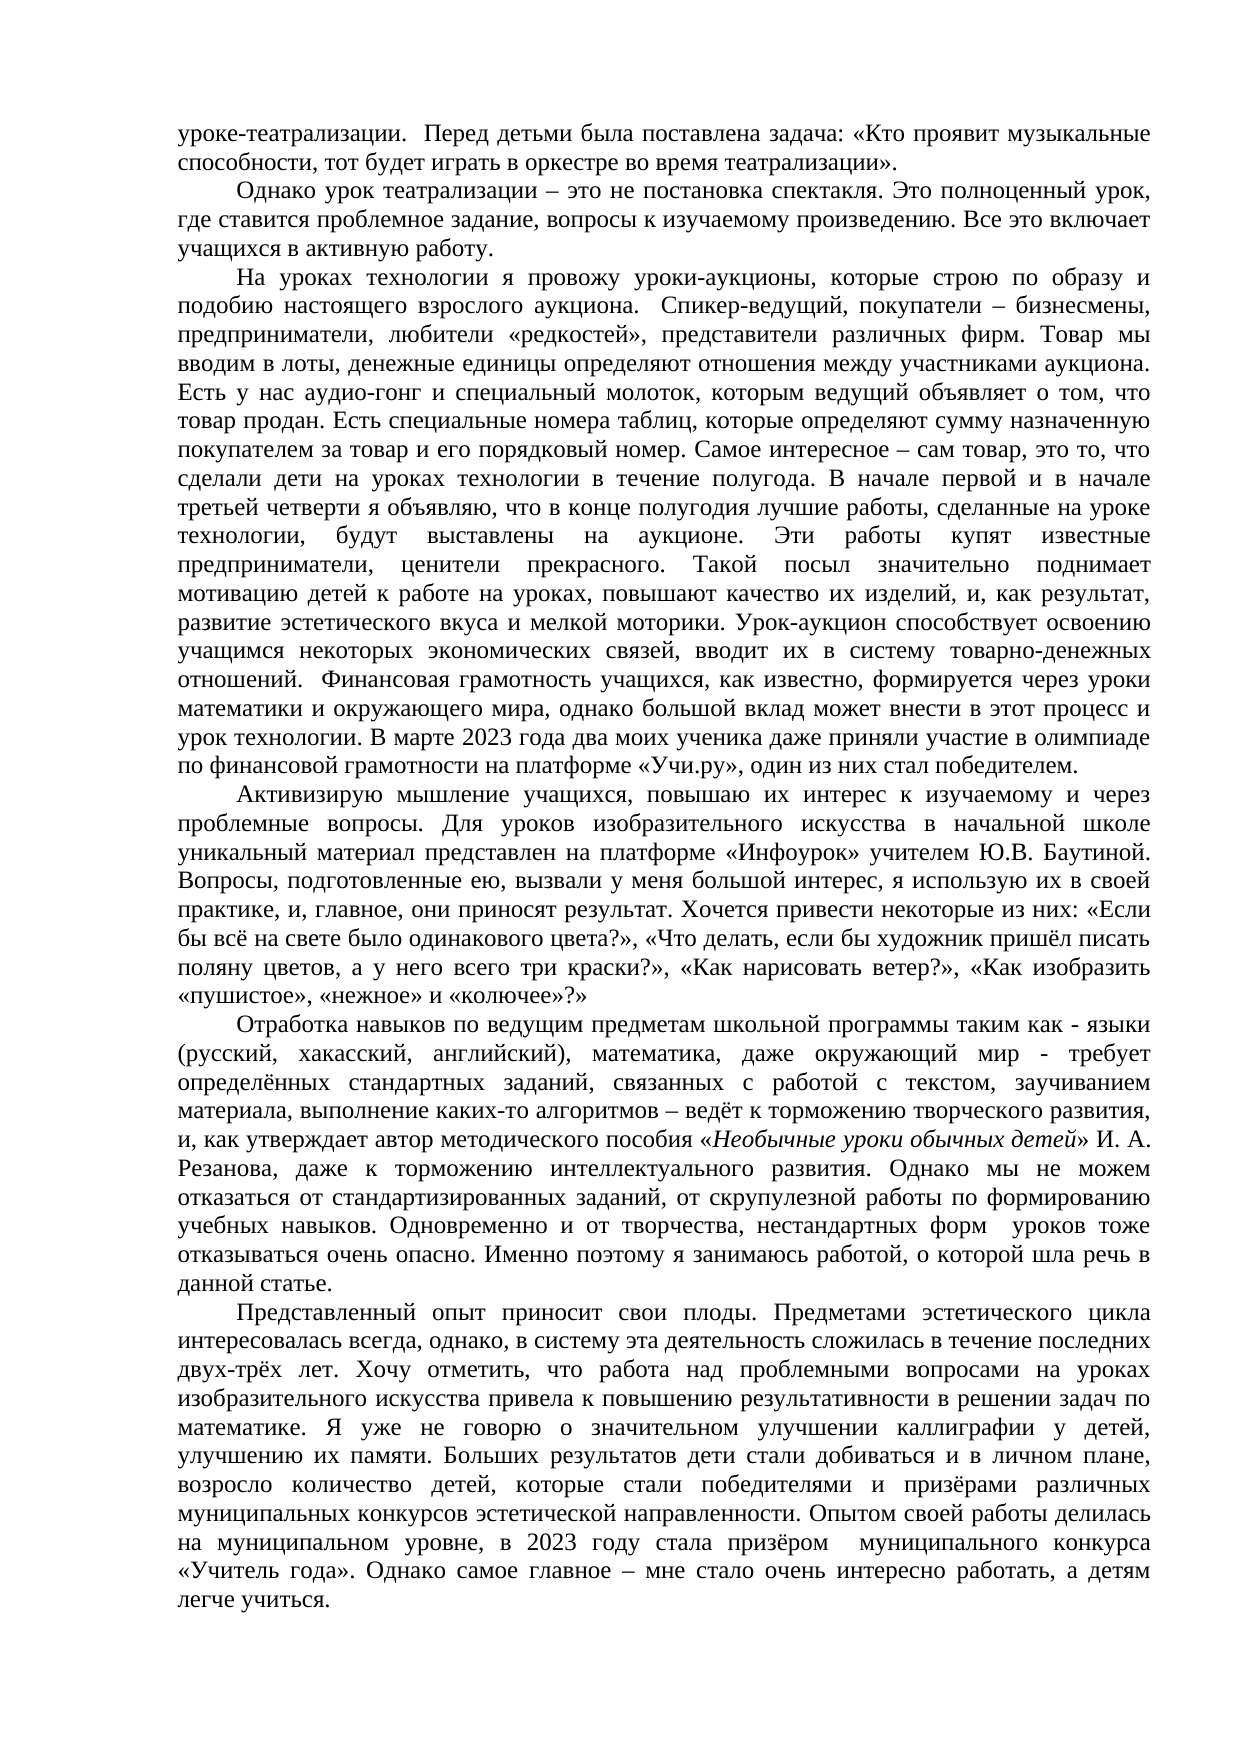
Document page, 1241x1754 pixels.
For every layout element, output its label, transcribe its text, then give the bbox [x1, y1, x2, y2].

text Отработка навыков по ведущим предметам школьной программы таким как - языки (русский, хакасский, английский), математика, даже окружающий мир - требует определённых стандартных заданий, связанных с работой с текстом, заучиванием материала, выполнение каких-то алгоритмов – ведёт к торможению творческого развития, и, как утверждает автор методического пособия «Необычные уроки обычных детей» И. А. Резанова, даже к торможению интеллектуального развития. Однако мы не можем отказаться от стандартизированных заданий, от скрупулезной работы по формированию учебных навыков. Одновременно и от творчества, нестандартных форм уроков тоже отказываться очень опасно. Именно поэтому я занимаюсь работой, о которой шла речь в данной статье. [177, 1009, 1152, 1297]
text Активизирую мышление учащихся, повышаю их интерес к изучаемому и через проблемные вопросы. Для уроков изобразительного искусства в начальной школе уникальный материал представлен на платформе «Инфоурок» учителем Ю.В. Баутиной. Вопросы, подготовленные ею, вызвали у меня большой интерес, я использую их в своей практике, и, главное, они приносят результат. Хочется привести некоторые из них: «Если бы всё на свете было одинакового цвета?», «Что делать, если бы художник пришёл писать поляну цветов, а у него всего три краски?», «Как нарисовать ветер?», «Как изобразить «пушистое», «нежное» и «колючее»?» [177, 779, 1152, 1009]
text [177, 118, 1152, 176]
text Однако урок театрализации – это не постановка спектакля. Это полноценный урок, где ставится проблемное задание, вопросы к изучаемому произведению. Все это включает учащихся в активную работу. [177, 176, 1152, 262]
text Представленный опыт приносит свои плоды. Предметами эстетического цикла интересовалась всегда, однако, в систему эта деятельность сложилась в течение последних двух-трёх лет. Хочу отметить, что работа над проблемными вопросами на уроках изобразительного искусства привела к повышению результативности в решении задач по математике. Я уже не говорю о значительном улучшении каллиграфии у детей, улучшению их памяти. Больших результатов дети стали добиваться и в личном плане, возросло количество детей, которые стали победителями и призёрами различных муниципальных конкурсов эстетической направленности. Опытом своей работы делилась на муниципальном уровне, в 2023 году стала призёром муниципального конкурса «Учитель года». Однако самое главное – мне стало очень интересно работать, а детям легче учиться. [177, 1297, 1152, 1613]
text На уроках технологии я провожу уроки-аукционы, которые строю по образу и подобию настоящего взрослого аукциона. Спикер-ведущий, покупатели – бизнесмены, предприниматели, любители «редкостей», представители различных фирм. Товар мы вводим в лоты, денежные единицы определяют отношения между участниками аукциона. Есть у нас аудио-гонг и специальный молоток, которым ведущий объявляет о том, что товар продан. Есть специальные номера таблиц, которые определяют сумму назначенную покупателем за товар и его порядковый номер. Самое интересное – сам товар, это то, что сделали дети на уроках технологии в течение полугода. В начале первой и в начале третьей четверти я объявляю, что в конце полугодия лучшие работы, сделанные на уроке технологии, будут выставлены на аукционе. Эти работы купят известные предприниматели, ценители прекрасного. Такой посыл значительно поднимает мотивацию детей к работе на уроках, повышают качество их изделий, и, как результат, развитие эстетического вкуса и мелкой моторики. Урок-аукцион способствует освоению учащимся некоторых экономических связей, вводит их в систему товарно-денежных отношений. Финансовая грамотность учащихся, как известно, формируется через уроки математики и окружающего мира, однако большой вклад может внести в этот процесс и урок технологии. В марте 2023 года два моих ученика даже приняли участие в олимпиаде по финансовой грамотности на платформе «Учи.ру», один из них стал победителем. [177, 262, 1152, 779]
